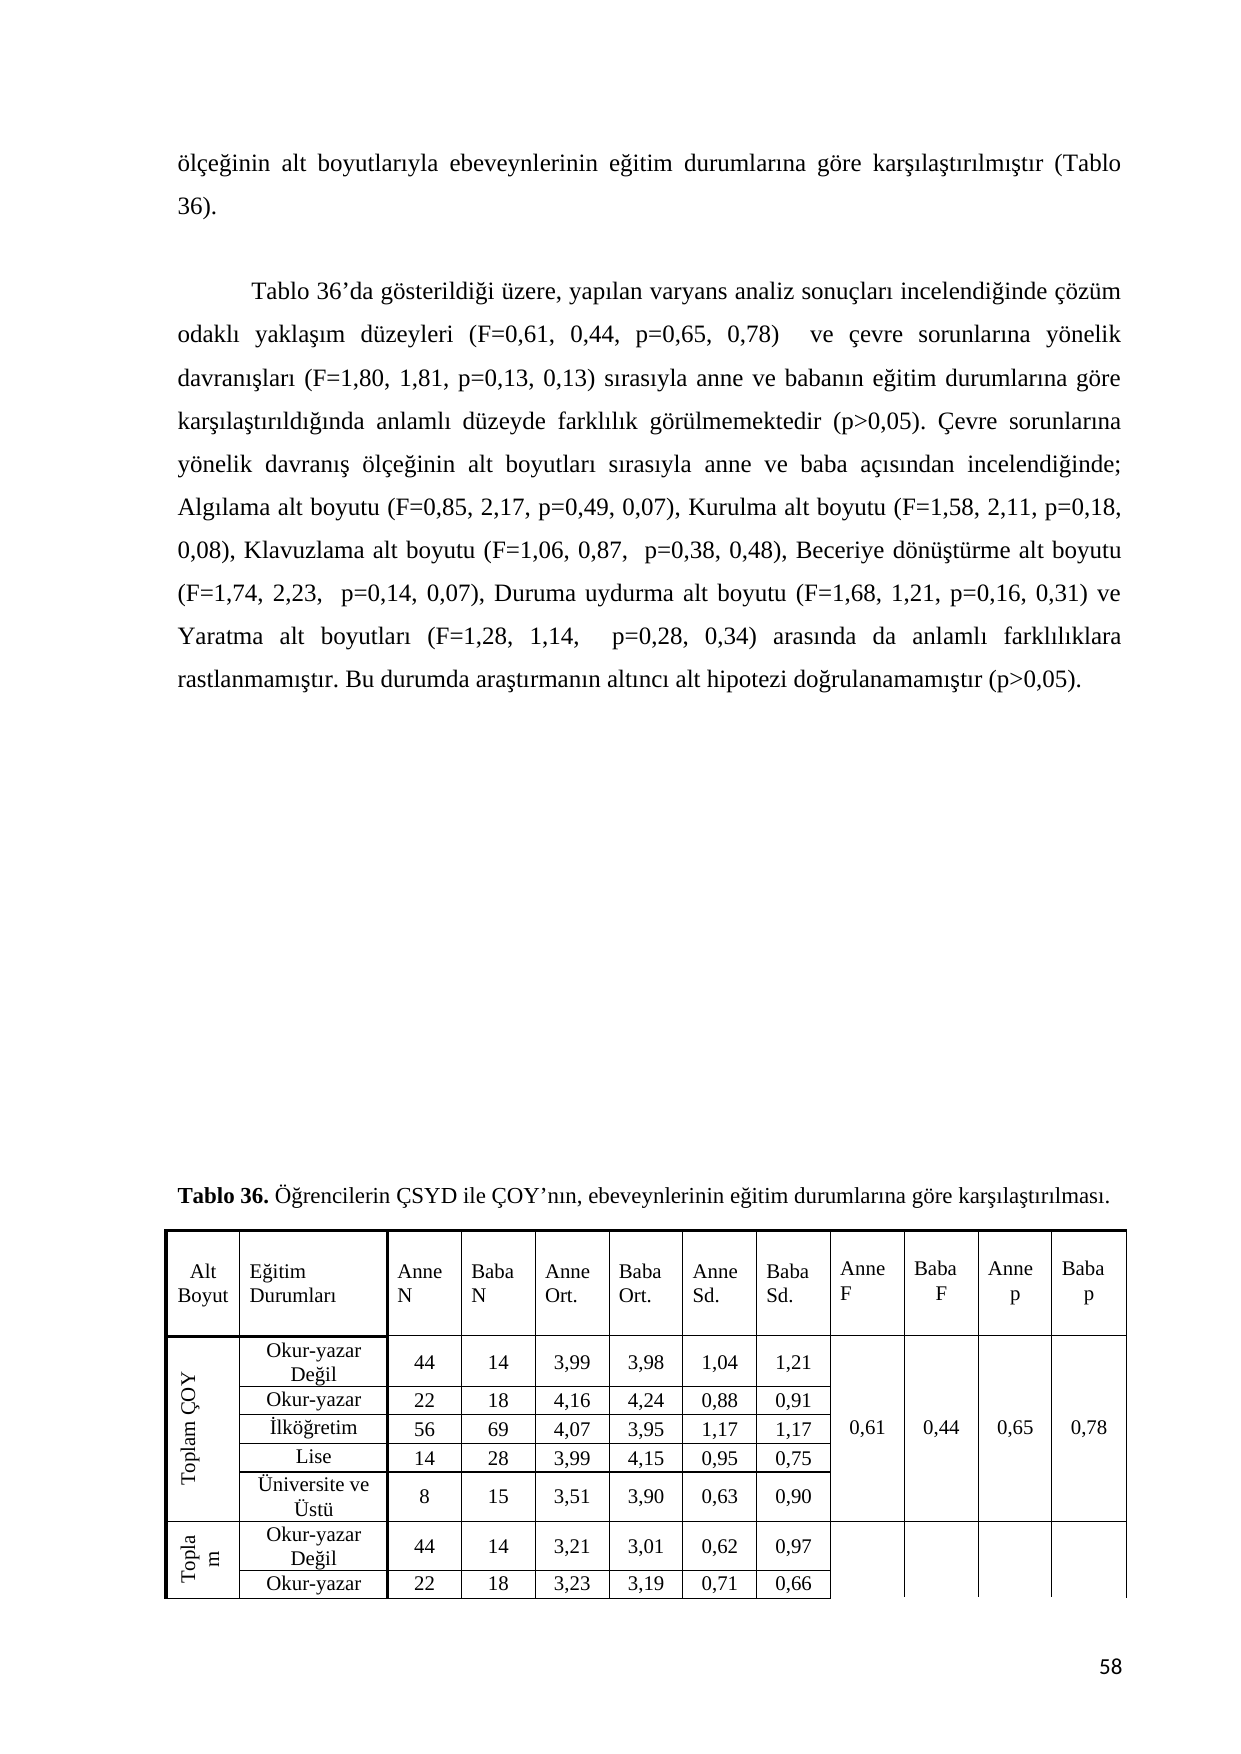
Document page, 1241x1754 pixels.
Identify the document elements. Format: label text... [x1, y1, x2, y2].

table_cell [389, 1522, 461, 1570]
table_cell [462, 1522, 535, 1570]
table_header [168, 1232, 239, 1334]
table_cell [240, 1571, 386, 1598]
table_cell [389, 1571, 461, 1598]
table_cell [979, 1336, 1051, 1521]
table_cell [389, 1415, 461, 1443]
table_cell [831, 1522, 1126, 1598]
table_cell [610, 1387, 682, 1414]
text Tablo 36’da gösterildiği üzere, yapılan varyans analiz sonuçları incelendiğinde çözüm odaklı yaklaşım düzeyleri (F=0,61, 0,44, p=0,65, 0,78) ve çevre sorunlarına yönelik davranışları (F=1,80, 1,81, p=0,13, 0,13) sırasıyla anne ve babanın eğitim durumlarına göre karşılaştırıldığında anlamlı düzeyde farklılık görülmemektedir (p>0,05). Çevre sorunlarına yönelik davranış ölçeğinin alt boyutları sırasıyla anne ve baba açısından incelendiğinde; Algılama alt boyutu (F=0,85, 2,17, p=0,49, 0,07), Kurulma alt boyutu (F=1,58, 2,11, p=0,18, 0,08), Klavuzlama alt boyutu (F=1,06, 0,87, p=0,38, 0,48), Beceriye dönüştürme alt boyutu (F=1,74, 2,23, p=0,14, 0,07), Duruma uydurma alt boyutu (F=1,68, 1,21, p=0,16, 0,31) ve Yaratma alt boyutları (F=1,28, 1,14, p=0,28, 0,34) arasında da anlamlı farklılıklara rastlanmamıştır. Bu durumda araştırmanın altıncı alt hipotezi doğrulanamamıştır (p>0,05). [177, 276, 1122, 693]
text Tablo 36. Öğrencilerin ÇSYD ile ÇOY’nın, ebeveynlerinin eğitim durumlarına göre karşılaştırılması. [177, 1182, 1122, 1208]
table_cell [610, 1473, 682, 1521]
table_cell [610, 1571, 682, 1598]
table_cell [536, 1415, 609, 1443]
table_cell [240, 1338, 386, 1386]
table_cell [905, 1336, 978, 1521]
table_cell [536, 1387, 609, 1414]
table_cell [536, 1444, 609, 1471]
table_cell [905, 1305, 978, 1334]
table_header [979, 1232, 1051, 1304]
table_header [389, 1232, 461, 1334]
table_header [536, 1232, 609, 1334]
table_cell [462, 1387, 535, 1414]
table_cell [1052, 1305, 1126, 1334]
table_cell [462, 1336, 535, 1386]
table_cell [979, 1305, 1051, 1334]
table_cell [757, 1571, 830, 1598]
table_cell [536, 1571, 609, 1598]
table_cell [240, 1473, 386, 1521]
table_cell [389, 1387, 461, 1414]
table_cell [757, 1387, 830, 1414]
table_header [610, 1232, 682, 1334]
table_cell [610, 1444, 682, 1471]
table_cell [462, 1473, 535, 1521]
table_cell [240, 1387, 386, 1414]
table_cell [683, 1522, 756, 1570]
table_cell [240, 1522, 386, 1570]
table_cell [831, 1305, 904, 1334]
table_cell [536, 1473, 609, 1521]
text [177, 148, 1122, 219]
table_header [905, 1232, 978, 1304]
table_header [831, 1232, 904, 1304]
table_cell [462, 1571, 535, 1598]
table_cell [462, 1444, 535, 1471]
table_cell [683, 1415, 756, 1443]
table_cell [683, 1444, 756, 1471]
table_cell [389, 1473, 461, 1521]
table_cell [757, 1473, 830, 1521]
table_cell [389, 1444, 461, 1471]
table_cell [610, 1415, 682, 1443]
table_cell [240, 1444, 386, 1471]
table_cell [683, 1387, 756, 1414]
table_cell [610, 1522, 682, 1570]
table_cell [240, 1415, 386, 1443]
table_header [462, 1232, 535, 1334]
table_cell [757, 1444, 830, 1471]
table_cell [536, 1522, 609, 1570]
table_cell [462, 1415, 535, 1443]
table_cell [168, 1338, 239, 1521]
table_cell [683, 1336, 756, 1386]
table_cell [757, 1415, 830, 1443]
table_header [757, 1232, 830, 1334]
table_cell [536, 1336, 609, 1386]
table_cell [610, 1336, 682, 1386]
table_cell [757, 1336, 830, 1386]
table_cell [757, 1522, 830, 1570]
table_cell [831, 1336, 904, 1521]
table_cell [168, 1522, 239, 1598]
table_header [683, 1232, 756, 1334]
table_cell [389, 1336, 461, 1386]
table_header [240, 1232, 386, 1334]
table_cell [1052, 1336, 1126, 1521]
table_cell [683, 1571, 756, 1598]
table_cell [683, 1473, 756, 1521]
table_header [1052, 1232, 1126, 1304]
